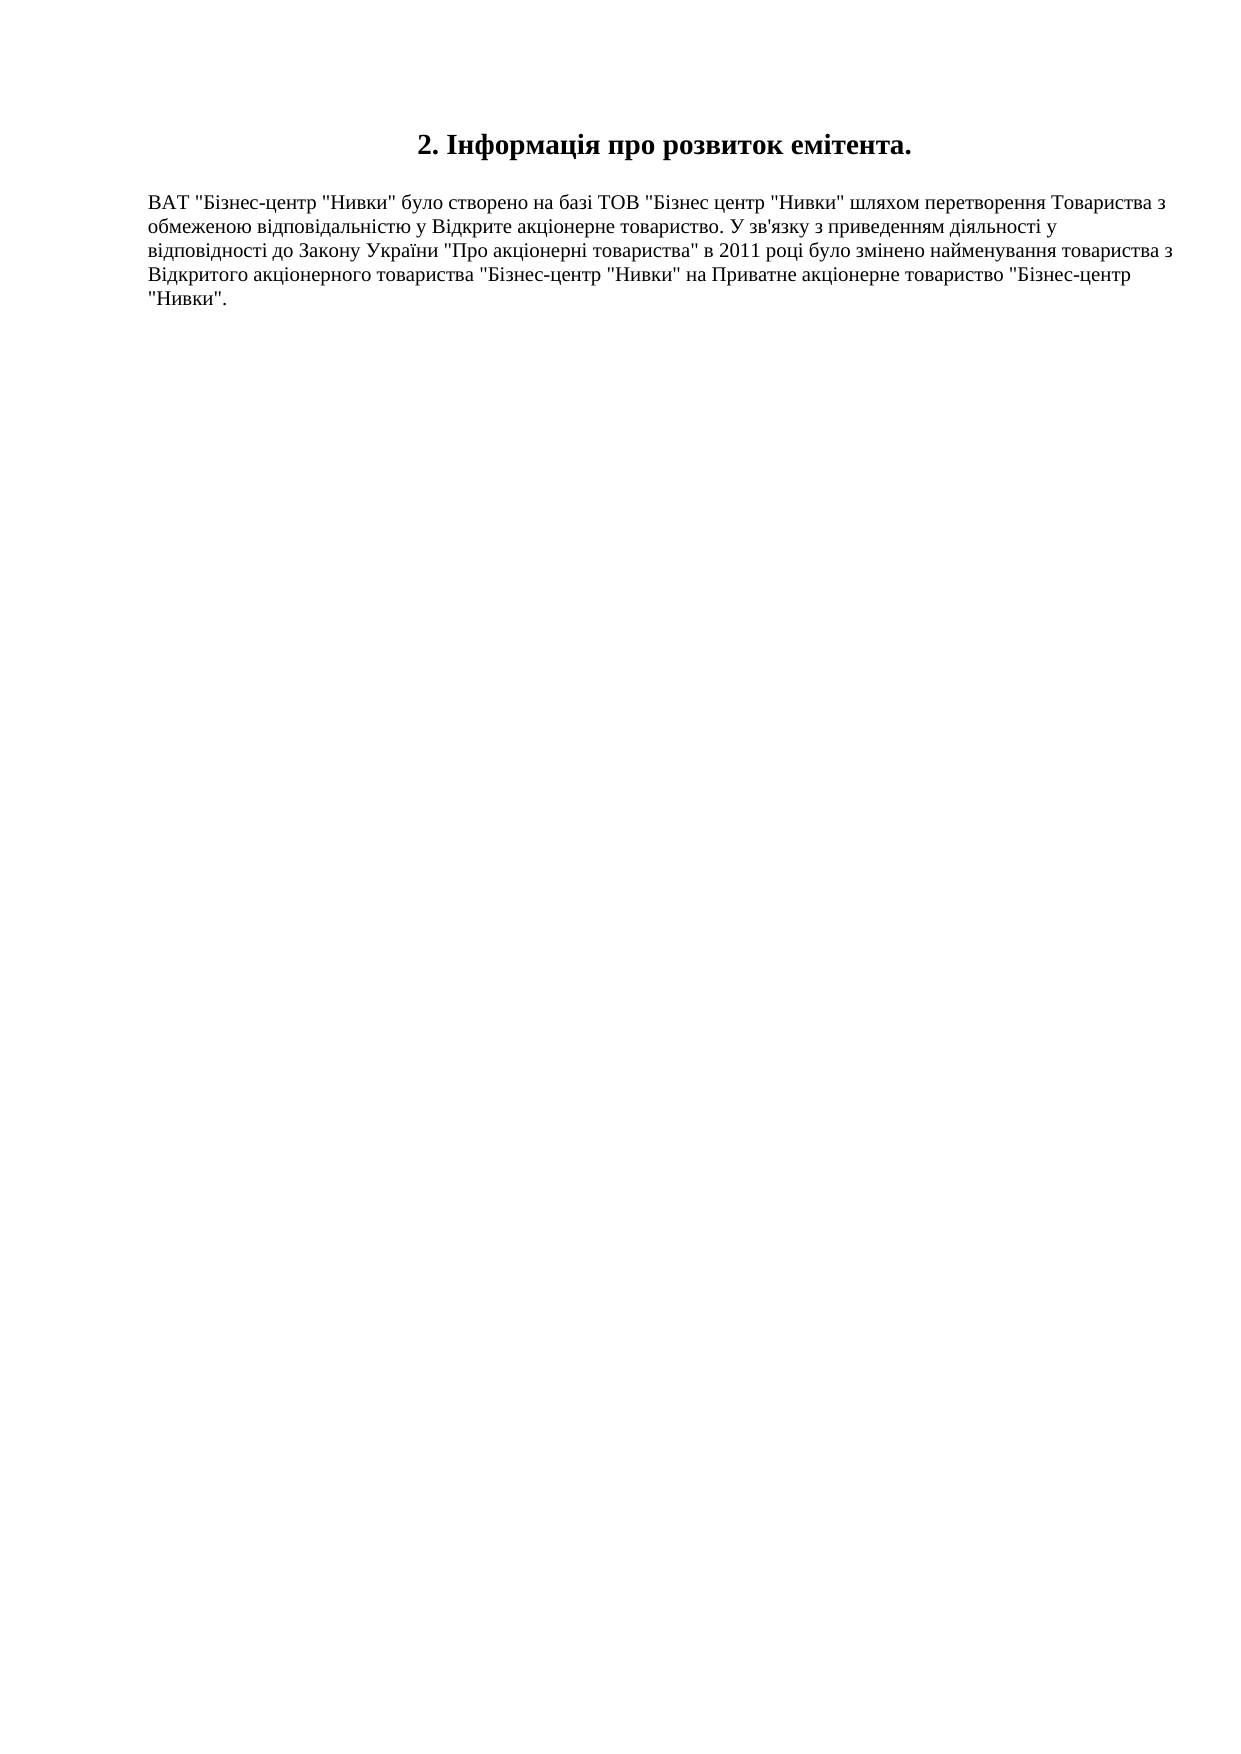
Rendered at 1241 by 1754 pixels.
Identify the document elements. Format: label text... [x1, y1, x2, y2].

text 2. Інформація про розвиток емітента. [148, 127, 1181, 161]
text ВАТ "Бiзнес-центр "Нивки" було створено на базi ТОВ "Бiзнес центр "Нивки" шляхом перетворення Товариства з обмеженою вiдповiдальнiстю у Вiдкрите акцiонерне товариство. У зв'язку з приведенням дiяльностi у вiдповiдностi до Закону України "Про акцiонернi товариства" в 2011 роцi було змiнено найменування товариства з Вiдкритого акцiонерного товариства "Бiзнес-центр "Нивки" на Приватне акцiонерне товариство "Бiзнес-центр "Нивки". [148, 190, 1181, 310]
